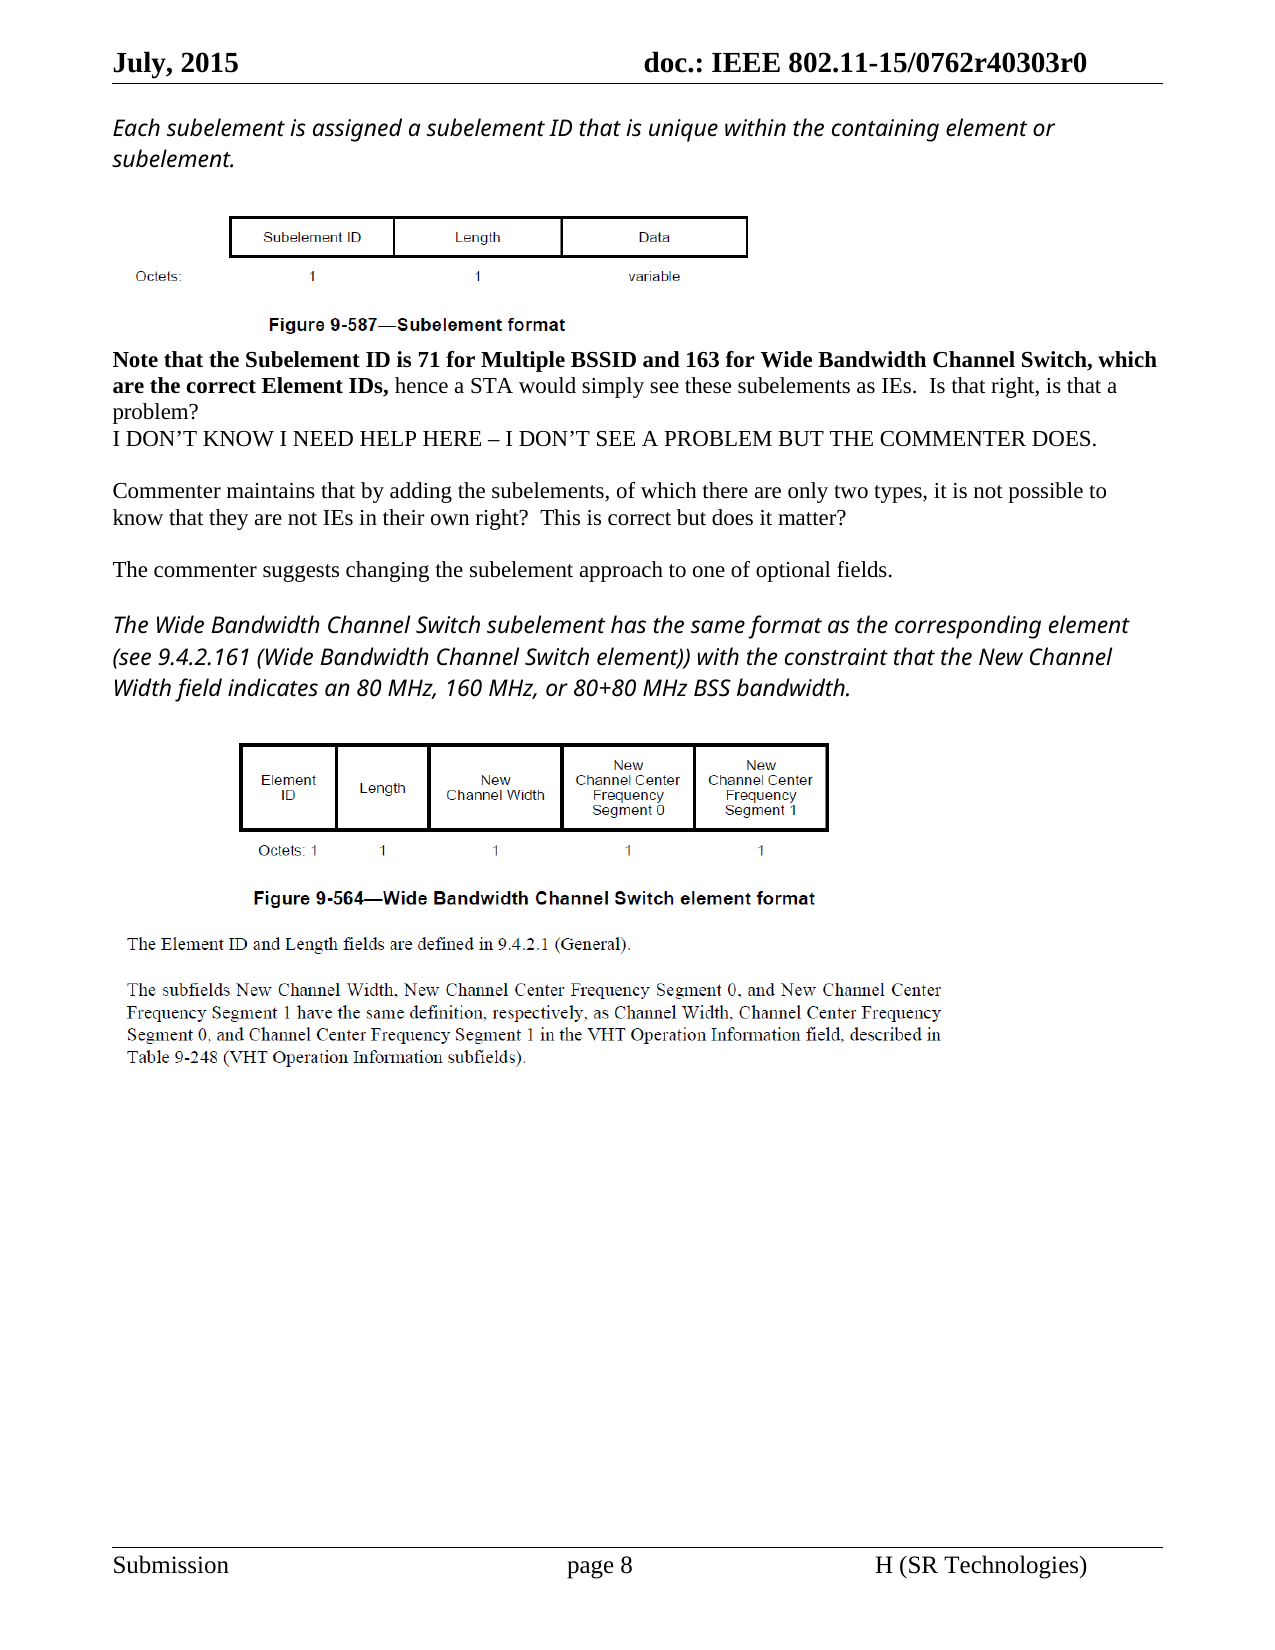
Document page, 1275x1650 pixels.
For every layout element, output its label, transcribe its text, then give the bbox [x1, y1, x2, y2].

picture [112, 734, 986, 1083]
text The commenter suggests changing the subelement approach to one of optional fields. [112, 556, 1163, 583]
text Each subelement is assigned a subelement ID that is unique within the containing element or subelement. [112, 112, 1163, 175]
text Commenter maintains that by adding the subelements, of which there are only two types, it is not possible to know that they are not IEs in their own right? This is correct but does it matter? [112, 477, 1163, 530]
picture [112, 203, 804, 346]
text I DON’T KNOW I NEED HELP HERE – I DON’T SEE A PROBLEM BUT THE COMMENTER DOES. [112, 425, 1163, 451]
text The Wide Bandwidth Channel Switch subelement has the same format as the corresponding element (see 9.4.2.161 (Wide Bandwidth Channel Switch element)) with the constraint that the New Channel Width field indicates an 80 MHz, 160 MHz, or 80+80 MHz BSS bandwidth. [112, 609, 1163, 703]
text Note that the Subelement ID is 71 for Multiple BSSID and 163 for Wide Bandwidth Channel Switch, which are the correct Element IDs, hence a STA would simply see these subelements as IEs. Is that right, is that a problem? [112, 346, 1163, 425]
